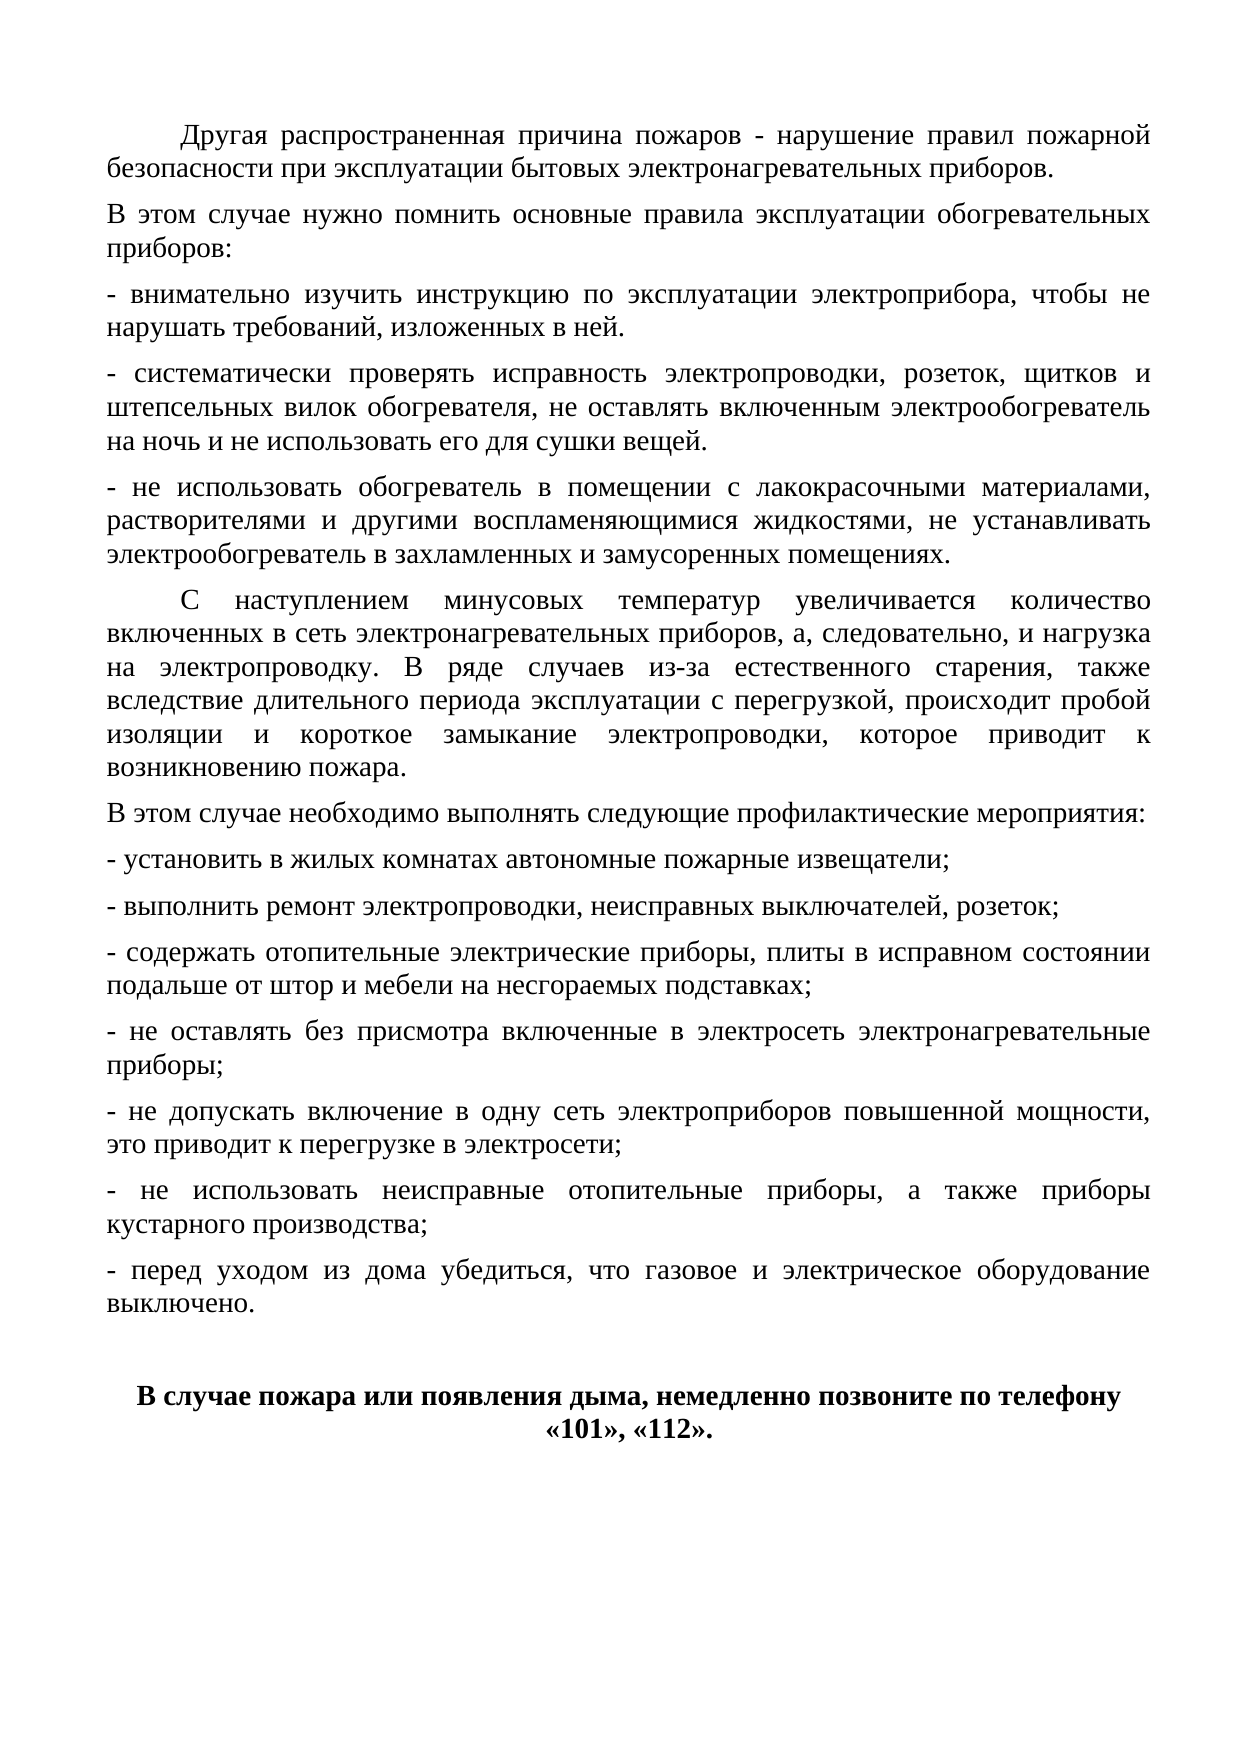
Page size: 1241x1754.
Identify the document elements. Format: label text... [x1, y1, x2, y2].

text С наступлением минусовых температур увеличивается количество включенных в сеть электронагревательных приборов, а, следовательно, и нагрузка на электропроводку. В ряде случаев из-за естественного старения, также вследствие длительного периода эксплуатации с перегрузкой, происходит пробой изоляции и короткое замыкание электропроводки, которое приводит к возникновению пожара. [106, 582, 1152, 783]
text В этом случае необходимо выполнять следующие профилактические мероприятия: [106, 796, 1152, 829]
text - установить в жилых комнатах автономные пожарные извещатели; [106, 842, 1152, 875]
text В случае пожара или появления дыма, немедленно позвоните по телефону «101», «112». [106, 1378, 1152, 1445]
text - не использовать обогреватель в помещении с лакокрасочными материалами, растворителями и другими воспламеняющимися жидкостями, не устанавливать электрообогреватель в захламленных и замусоренных помещениях. [106, 469, 1152, 569]
text - не оставлять без присмотра включенные в электросеть электронагревательные приборы; [106, 1013, 1152, 1080]
text - не использовать неисправные отопительные приборы, а также приборы кустарного производства; [106, 1172, 1152, 1239]
text - содержать отопительные электрические приборы, плиты в исправном состоянии подальше от штор и мебели на несгораемых подставках; [106, 934, 1152, 1001]
text - выполнить ремонт электропроводки, неисправных выключателей, розеток; [106, 888, 1152, 921]
text - перед уходом из дома убедиться, что газовое и электрическое оборудование выключено. [106, 1252, 1152, 1319]
text - внимательно изучить инструкцию по эксплуатации электроприбора, чтобы не нарушать требований, изложенных в ней. [106, 276, 1152, 343]
text - систематически проверять исправность электропроводки, розеток, щитков и штепсельных вилок обогревателя, не оставлять включенным электрообогреватель на ночь и не использовать его для сушки вещей. [106, 356, 1152, 456]
text Другая распространенная причина пожаров - нарушение правил пожарной безопасности при эксплуатации бытовых электронагревательных приборов. [106, 117, 1152, 184]
text В этом случае нужно помнить основные правила эксплуатации обогревательных приборов: [106, 196, 1152, 263]
text - не допускать включение в одну сеть электроприборов повышенной мощности, это приводит к перегрузке в электросети; [106, 1093, 1152, 1160]
